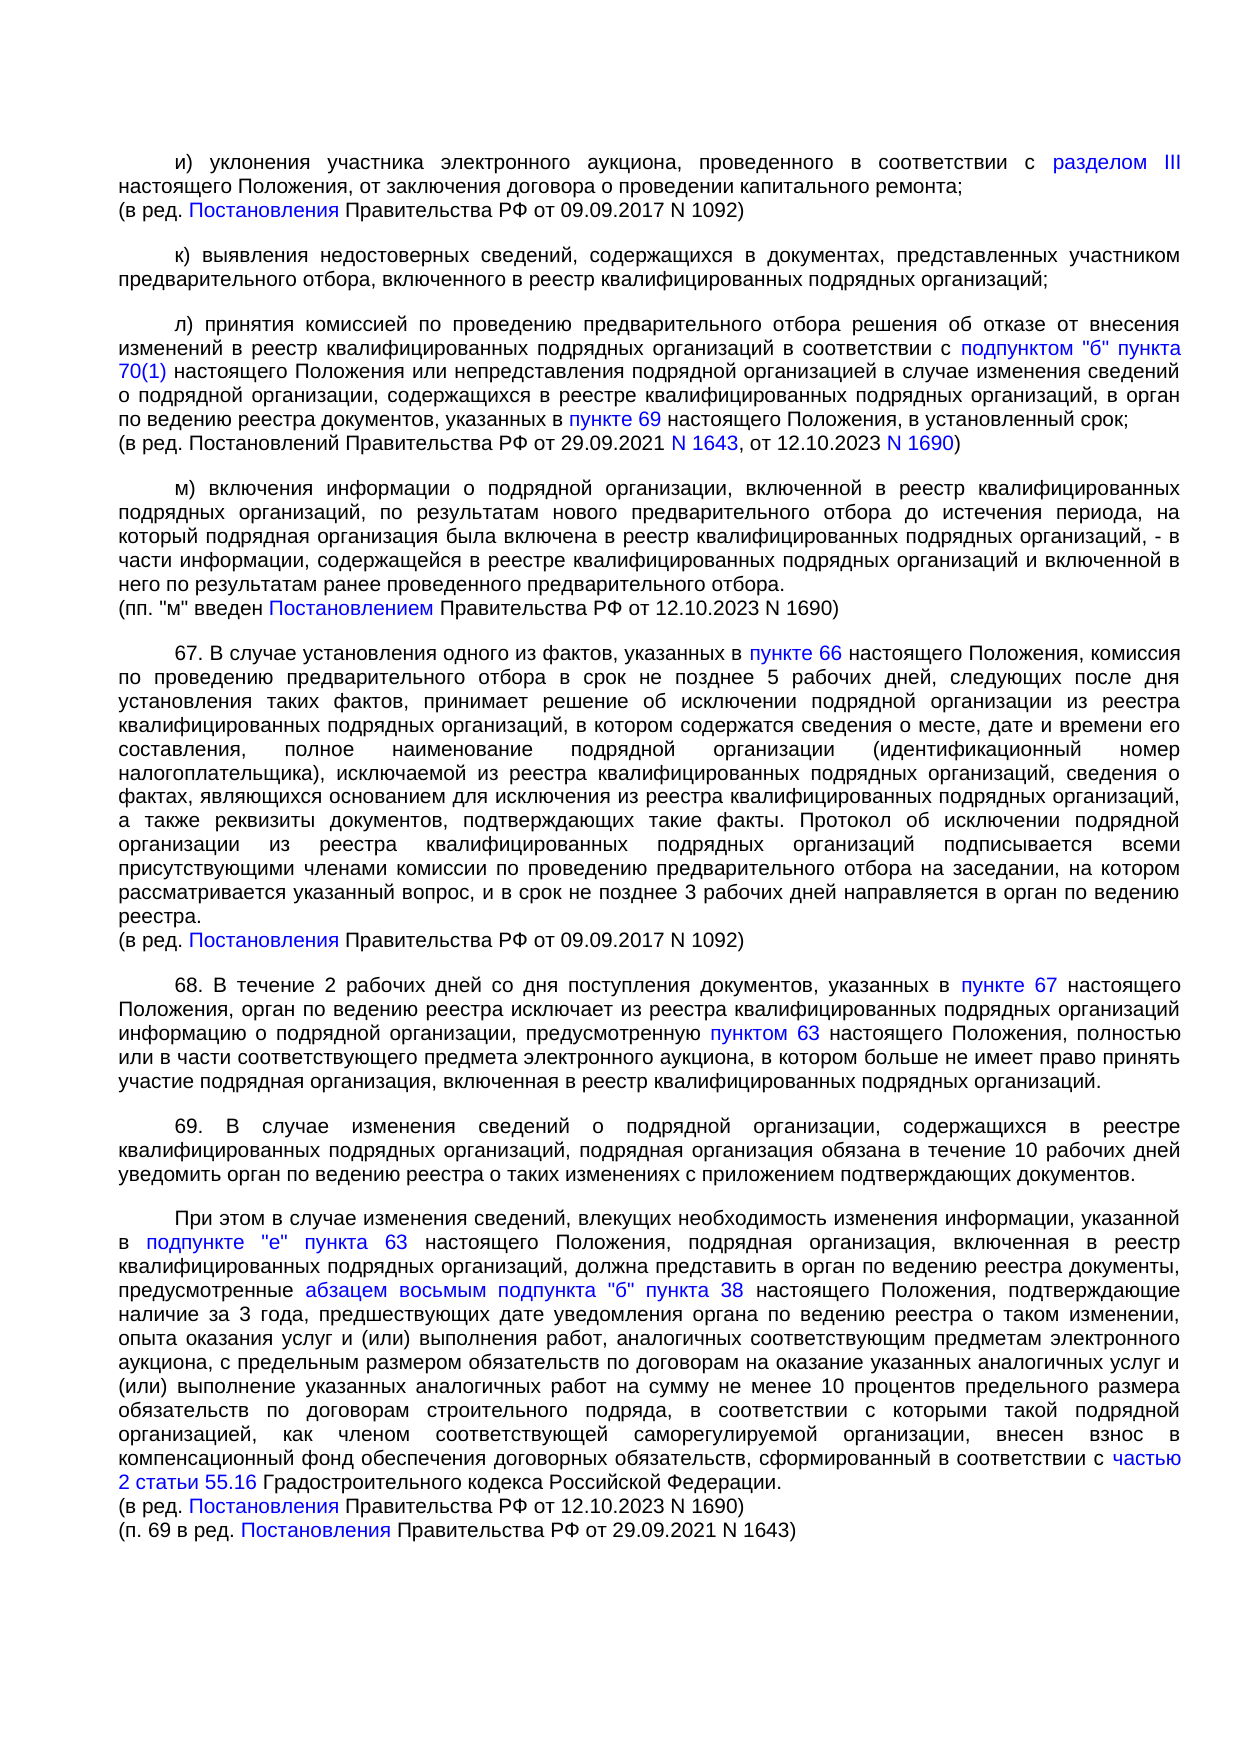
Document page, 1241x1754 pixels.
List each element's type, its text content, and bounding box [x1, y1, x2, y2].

text и) уклонения участника электронного аукциона, проведенного в соответствии с разделом III настоящего Положения, от заключения договора о проведении капитального ремонта; [118, 150, 1181, 198]
text к) выявления недостоверных сведений, содержащихся в документах, представленных участником предварительного отбора, включенного в реестр квалифицированных подрядных организаций; [118, 243, 1181, 291]
text (в ред. Постановления Правительства РФ от 12.10.2023 N 1690) [118, 1494, 1181, 1518]
text 67. В случае установления одного из фактов, указанных в пункте 66 настоящего Положения, комиссия по проведению предварительного отбора в срок не позднее 5 рабочих дней, следующих после дня установления таких фактов, принимает решение об исключении подрядной организации из реестра квалифицированных подрядных организаций, в котором содержатся сведения о месте, дате и времени его составления, полное наименование подрядной организации (идентификационный номер налогоплательщика), исключаемой из реестра квалифицированных подрядных организаций, сведения о фактах, являющихся основанием для исключения из реестра квалифицированных подрядных организаций, а также реквизиты документов, подтверждающих такие факты. Протокол об исключении подрядной организации из реестра квалифицированных подрядных организаций подписывается всеми присутствующими членами комиссии по проведению предварительного отбора на заседании, на котором рассматривается указанный вопрос, и в срок не позднее 3 рабочих дней направляется в орган по ведению реестра. [118, 641, 1181, 928]
text (в ред. Постановлений Правительства РФ от 29.09.2021 N 1643, от 12.10.2023 N 1690) [118, 431, 1181, 455]
text (в ред. Постановления Правительства РФ от 09.09.2017 N 1092) [118, 198, 1181, 222]
text 68. В течение 2 рабочих дней со дня поступления документов, указанных в пункте 67 настоящего Положения, орган по ведению реестра исключает из реестра квалифицированных подрядных организаций информацию о подрядной организации, предусмотренную пунктом 63 настоящего Положения, полностью или в части соответствующего предмета электронного аукциона, в котором больше не имеет право принять участие подрядная организация, включенная в реестр квалифицированных подрядных организаций. [118, 973, 1181, 1093]
text (пп. "м" введен Постановлением Правительства РФ от 12.10.2023 N 1690) [118, 596, 1181, 620]
text м) включения информации о подрядной организации, включенной в реестр квалифицированных подрядных организаций, по результатам нового предварительного отбора до истечения периода, на который подрядная организация была включена в реестр квалифицированных подрядных организаций, - в части информации, содержащейся в реестре квалифицированных подрядных организаций и включенной в него по результатам ранее проведенного предварительного отбора. [118, 476, 1181, 596]
text (п. 69 в ред. Постановления Правительства РФ от 29.09.2021 N 1643) [118, 1518, 1181, 1542]
text (в ред. Постановления Правительства РФ от 09.09.2017 N 1092) [118, 928, 1181, 952]
text 69. В случае изменения сведений о подрядной организации, содержащихся в реестре квалифицированных подрядных организаций, подрядная организация обязана в течение 10 рабочих дней уведомить орган по ведению реестра о таких изменениях с приложением подтверждающих документов. [118, 1113, 1181, 1185]
text л) принятия комиссией по проведению предварительного отбора решения об отказе от внесения изменений в реестр квалифицированных подрядных организаций в соответствии с подпунктом "б" пункта 70(1) настоящего Положения или непредставления подрядной организацией в случае изменения сведений о подрядной организации, содержащихся в реестре квалифицированных подрядных организаций, в орган по ведению реестра документов, указанных в пункте 69 настоящего Положения, в установленный срок; [118, 311, 1181, 431]
text При этом в случае изменения сведений, влекущих необходимость изменения информации, указанной в подпункте "е" пункта 63 настоящего Положения, подрядная организация, включенная в реестр квалифицированных подрядных организаций, должна представить в орган по ведению реестра документы, предусмотренные абзацем восьмым подпункта "б" пункта 38 настоящего Положения, подтверждающие наличие за 3 года, предшествующих дате уведомления органа по ведению реестра о таком изменении, опыта оказания услуг и (или) выполнения работ, аналогичных соответствующим предметам электронного аукциона, с предельным размером обязательств по договорам на оказание указанных аналогичных услуг и (или) выполнение указанных аналогичных работ на сумму не менее 10 процентов предельного размера обязательств по договорам строительного подряда, в соответствии с которыми такой подрядной организацией, как членом соответствующей саморегулируемой организации, внесен взнос в компенсационный фонд обеспечения договорных обязательств, сформированный в соответствии с частью 2 статьи 55.16 Градостроительного кодекса Российской Федерации. [118, 1206, 1181, 1494]
